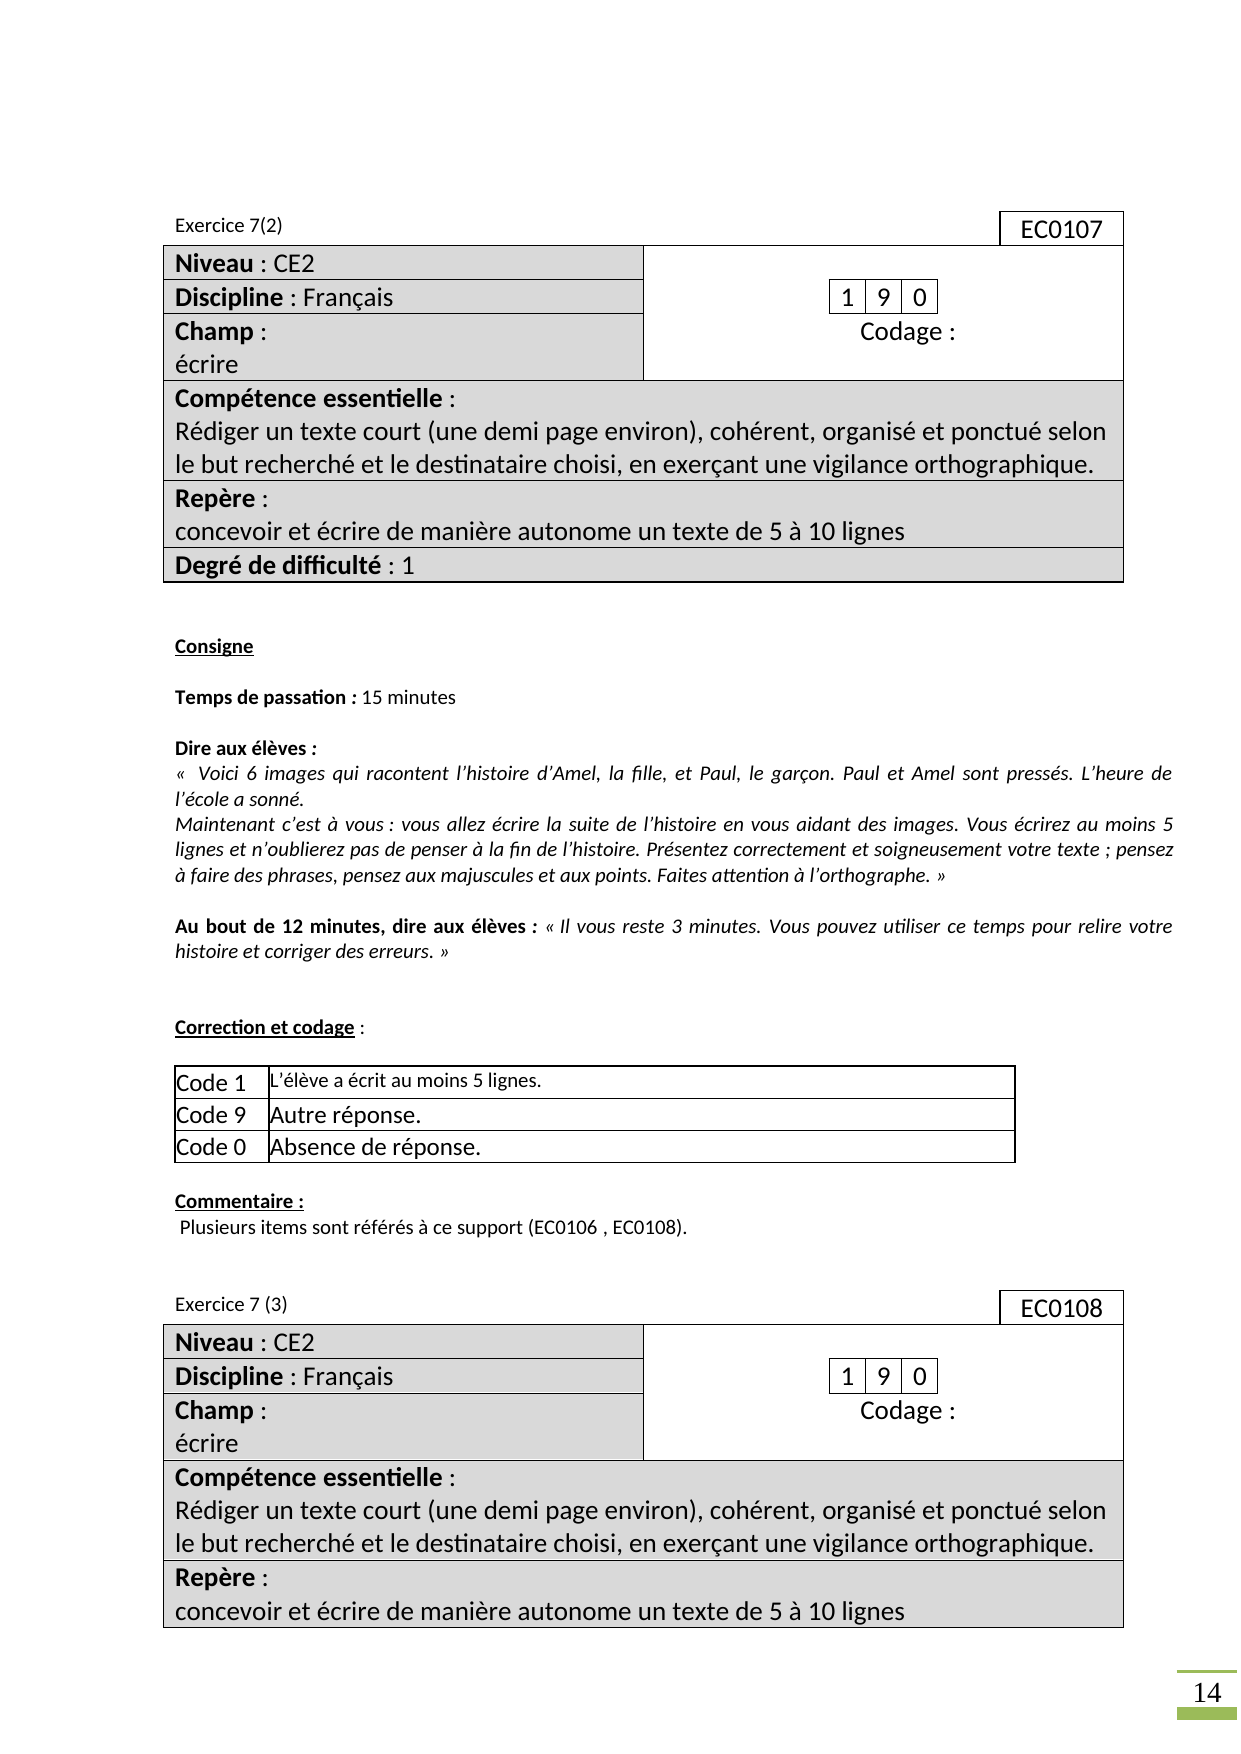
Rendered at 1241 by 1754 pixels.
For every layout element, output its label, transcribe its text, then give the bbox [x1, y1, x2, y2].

table_header EC0108 [1001, 1291, 1123, 1324]
table_header EC0107 [1001, 212, 1123, 245]
table_cell Autre réponse. [270, 1099, 1014, 1129]
table_cell Champ : écrire [164, 314, 643, 380]
table_header Code 1 [176, 1067, 268, 1097]
text Consigne [175, 633, 1173, 659]
table_cell Code 9 [176, 1099, 268, 1129]
text Correction et codage : [175, 1014, 1173, 1040]
table_cell Repère : concevoir et écrire de manière autonome un texte de 5 à 10 lignes [164, 481, 1123, 547]
table_cell Degré de difficulté : 1 [164, 548, 1123, 581]
table_cell Compétence essentielle : Rédiger un texte court (une demi page environ), cohérent, organisé et ponctué selon le but recherché et le destinataire choisi, en exerçant une vigilance orthographique. [164, 1461, 1123, 1559]
text « Voici 6 images qui racontent l’histoire d’Amel, la fille, et Paul, le garçon. Paul et Amel sont pressés. L’heure de l’école a sonné. [175, 760, 1173, 811]
table_cell Niveau : CE2 [164, 246, 643, 279]
table_cell Repère : concevoir et écrire de manière autonome un texte de 5 à 10 lignes [164, 1561, 1123, 1627]
table_cell Absence de réponse. [270, 1131, 1014, 1162]
table_header Exercice 7 (3) [164, 1290, 999, 1324]
table_cell Champ : écrire [164, 1394, 643, 1459]
table_header L’élève a écrit au moins 5 lignes. [270, 1067, 1014, 1097]
table_cell Code 0 [176, 1131, 268, 1162]
text Maintenant c’est à vous : vous allez écrire la suite de l’histoire en vous aidant des images. Vous écrirez au moins 5 lignes et n’oublierez pas de penser à la fin de l’histoire. Présentez correctement et soigneusement votre texte ; pensez à faire des phrases, pensez aux majuscules et aux points. Faites attention à l’orthographe. » [175, 811, 1173, 887]
text Au bout de 12 minutes, dire aux élèves : « Il vous reste 3 minutes. Vous pouvez utiliser ce temps pour relire votre histoire et corriger des erreurs. » [175, 913, 1173, 964]
text Dire aux élèves : [175, 735, 1173, 760]
text Commentaire : [175, 1188, 1173, 1214]
text Temps de passation : 15 minutes [175, 684, 1173, 709]
table_cell Codage : [644, 246, 1123, 380]
table_cell Discipline : Français [164, 1359, 643, 1392]
text Plusieurs items sont référés à ce support (EC0106 , EC0108). [175, 1214, 1173, 1239]
table_cell Compétence essentielle : Rédiger un texte court (une demi page environ), cohérent, organisé et ponctué selon le but recherché et le destinataire choisi, en exerçant une vigilance orthographique. [164, 381, 1123, 480]
table_cell Discipline : Français [164, 280, 643, 313]
table_header Exercice 7(2) [164, 211, 999, 245]
table_cell Niveau : CE2 [164, 1325, 643, 1358]
table_cell Codage : [644, 1325, 1123, 1459]
